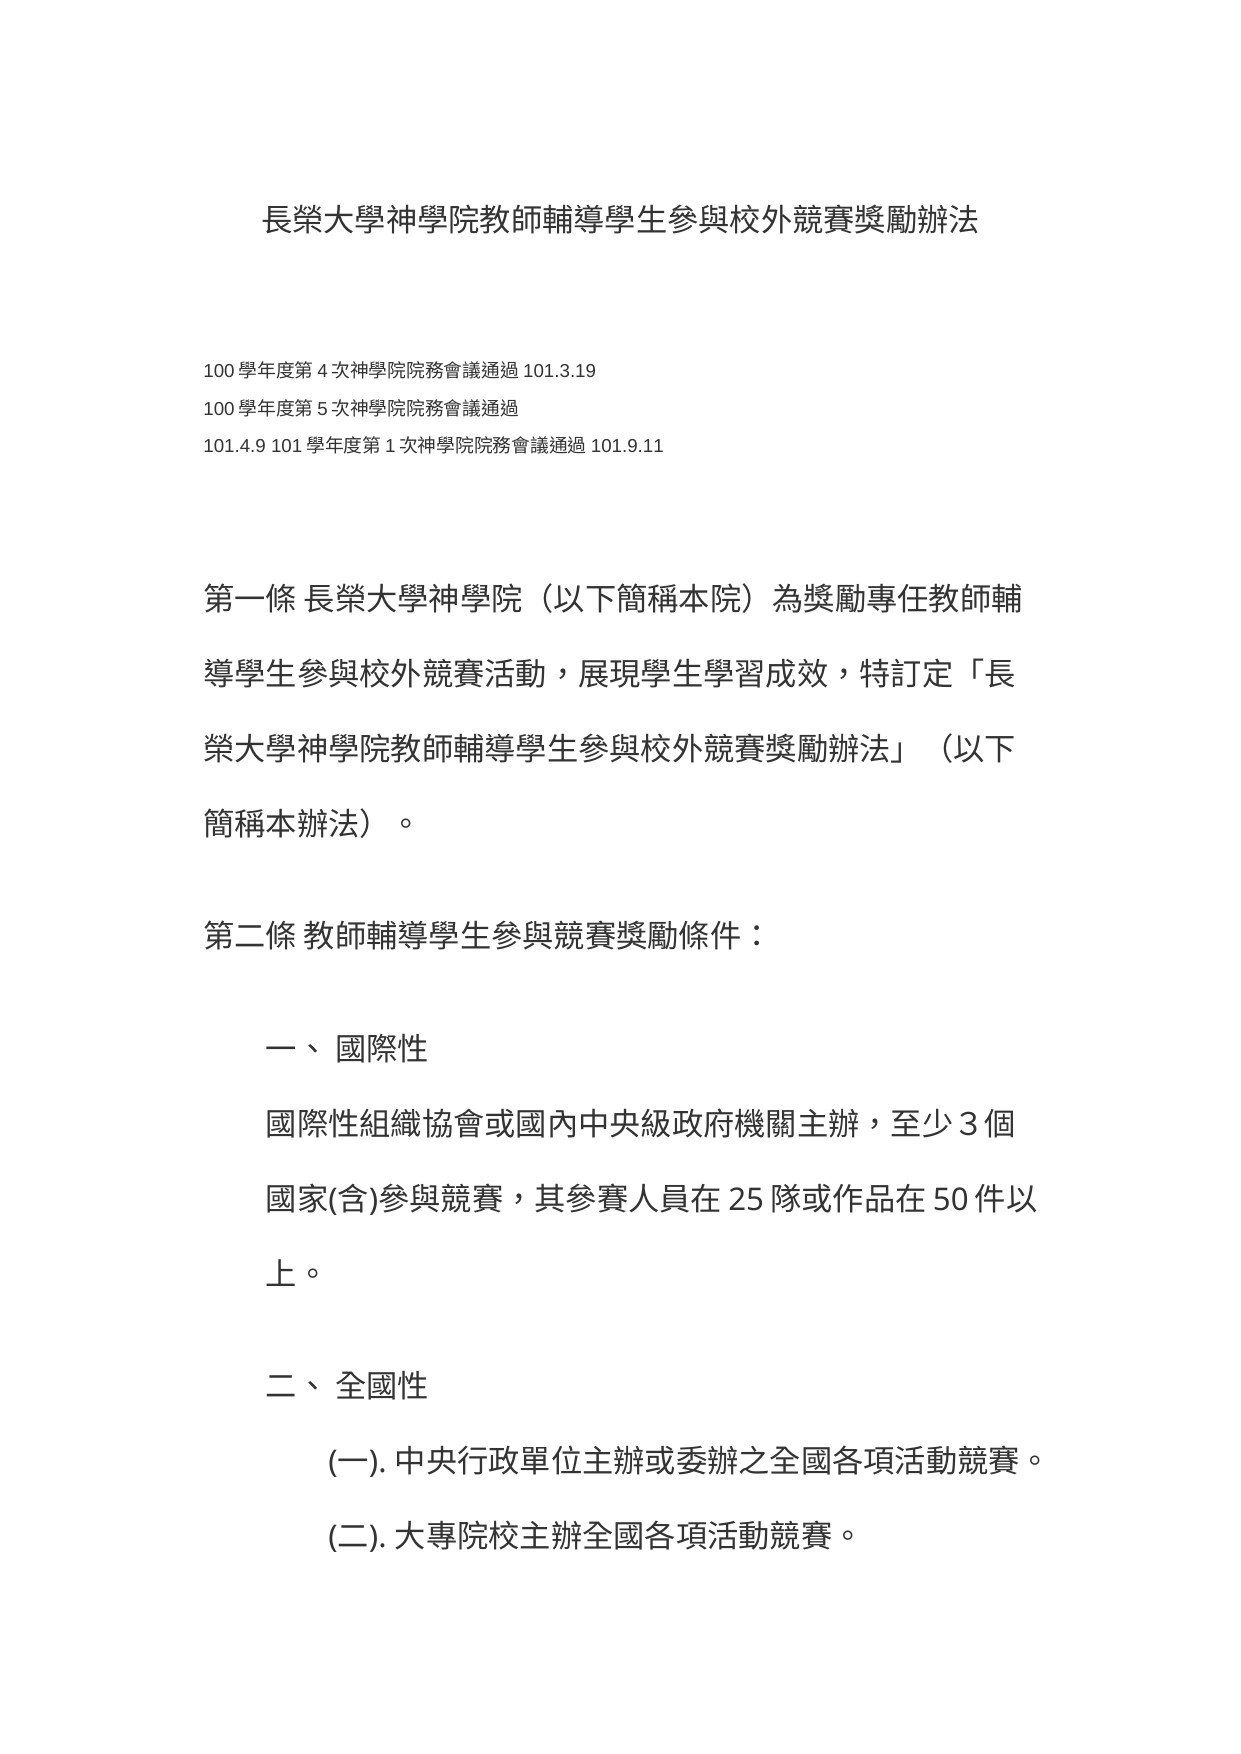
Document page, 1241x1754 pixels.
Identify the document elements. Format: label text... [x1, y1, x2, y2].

text 一、 國際性 [266, 1009, 1037, 1084]
text (二). 大專院校主辦全國各項活動競賽。 [328, 1497, 1037, 1572]
text 100學年度第4次神學院院務會議通過 101.3.19 100學年度第5次神學院院務會議通過 101.4.9 101學年度第1次神學院院務會議通過 101.9.11 [203, 351, 1037, 463]
text 長榮大學神學院教師輔導學生參與校外競賽獎勵辦法 [203, 180, 1037, 255]
text (一). 中央行政單位主辦或委辦之全國各項活動競賽。 [328, 1422, 1037, 1497]
text 第一條 長榮大學神學院（以下簡稱本院）為獎勵專任教師輔導學生參與校外競賽活動，展現學生學習成效，特訂定「長榮大學神學院教師輔導學生參與校外競賽獎勵辦法」（以下簡稱本辦法）。 [203, 559, 1037, 859]
text 二、 全國性 [266, 1347, 1037, 1422]
text 國際性組織協會或國內中央級政府機關主辦，至少３個國家(含)參與競賽，其參賽人員在25隊或作品在50件以上。 [266, 1084, 1037, 1309]
text 第二條 教師輔導學生參與競賽獎勵條件： [203, 897, 1037, 972]
